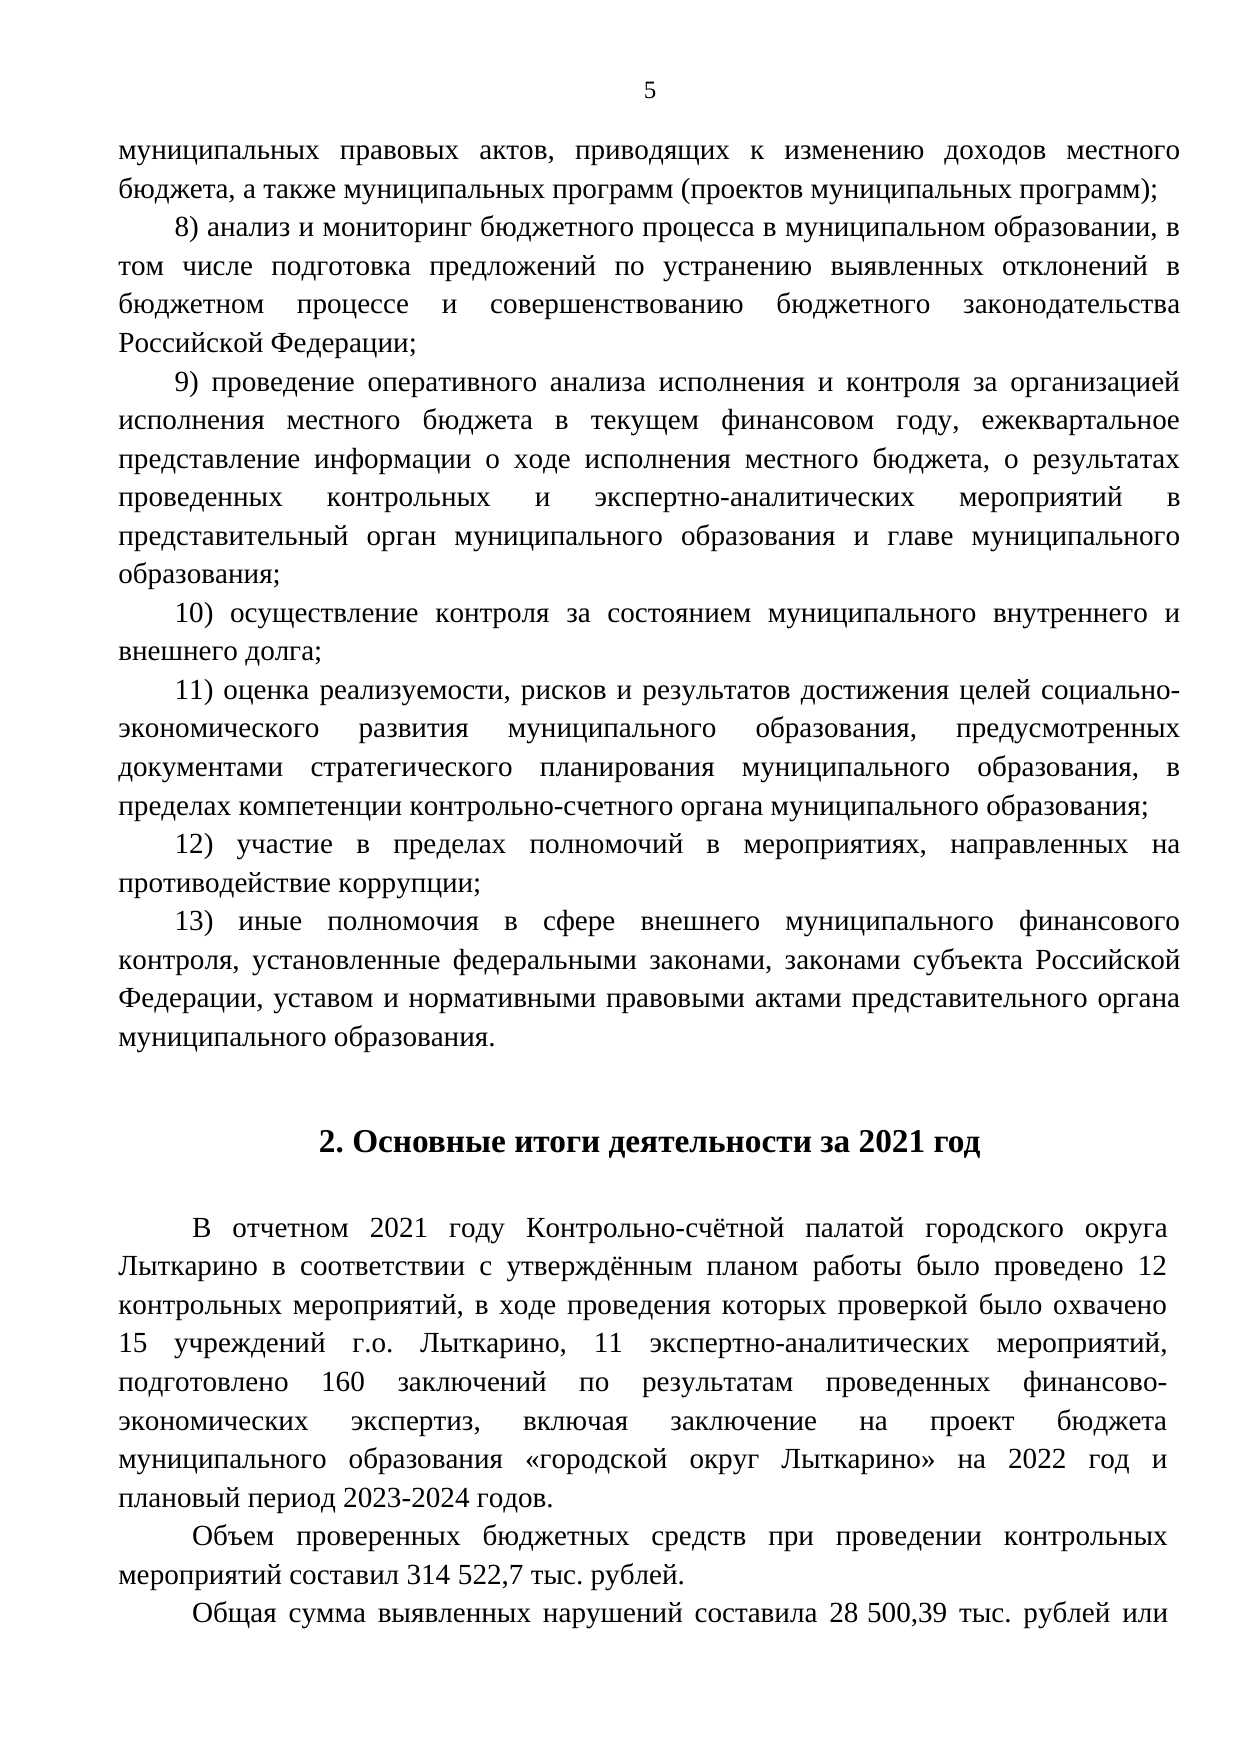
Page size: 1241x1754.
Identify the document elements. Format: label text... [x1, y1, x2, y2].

text В отчетном 2021 году Контрольно-счётной палатой городского округа Лыткарино в соответствии с утверждённым планом работы было проведено 12 контрольных мероприятий, в ходе проведения которых проверкой было охвачено 15 учреждений г.о. Лыткарино, 11 экспертно-аналитических мероприятий, подготовлено 160 заключений по результатам проведенных финансово-экономических экспертиз, включая заключение на проект бюджета муниципального образования «городской округ Лыткарино» на 2022 год и плановый период 2023-2024 годов. [118, 1210, 1168, 1513]
text 13) иные полномочия в сфере внешнего муниципального финансового контроля, установленные федеральными законами, законами субъекта Российской Федерации, уставом и нормативными правовыми актами представительного органа муниципального образования. [118, 903, 1181, 1052]
text 11) оценка реализуемости, рисков и результатов достижения целей социально-экономического развития муниципального образования, предусмотренных документами стратегического планирования муниципального образования, в пределах компетенции контрольно-счетного органа муниципального образования; [118, 672, 1181, 821]
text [118, 132, 1181, 204]
text Объем проверенных бюджетных средств при проведении контрольных мероприятий составил 314 522,7 тыс. рублей. [118, 1518, 1168, 1590]
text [118, 1596, 1168, 1629]
subtitle 2. Основные итоги деятельности за 2021 год [118, 1121, 1181, 1159]
text 8) анализ и мониторинг бюджетного процесса в муниципальном образовании, в том числе подготовка предложений по устранению выявленных отклонений в бюджетном процессе и совершенствованию бюджетного законодательства Российской Федерации; [118, 209, 1181, 359]
text 9) проведение оперативного анализа исполнения и контроля за организацией исполнения местного бюджета в текущем финансовом году, ежеквартальное представление информации о ходе исполнения местного бюджета, о результатах проведенных контрольных и экспертно-аналитических мероприятий в представительный орган муниципального образования и главе муниципального образования; [118, 364, 1181, 590]
text 12) участие в пределах полномочий в мероприятиях, направленных на противодействие коррупции; [118, 826, 1181, 898]
text 10) осуществление контроля за состоянием муниципального внутреннего и внешнего долга; [118, 595, 1181, 667]
